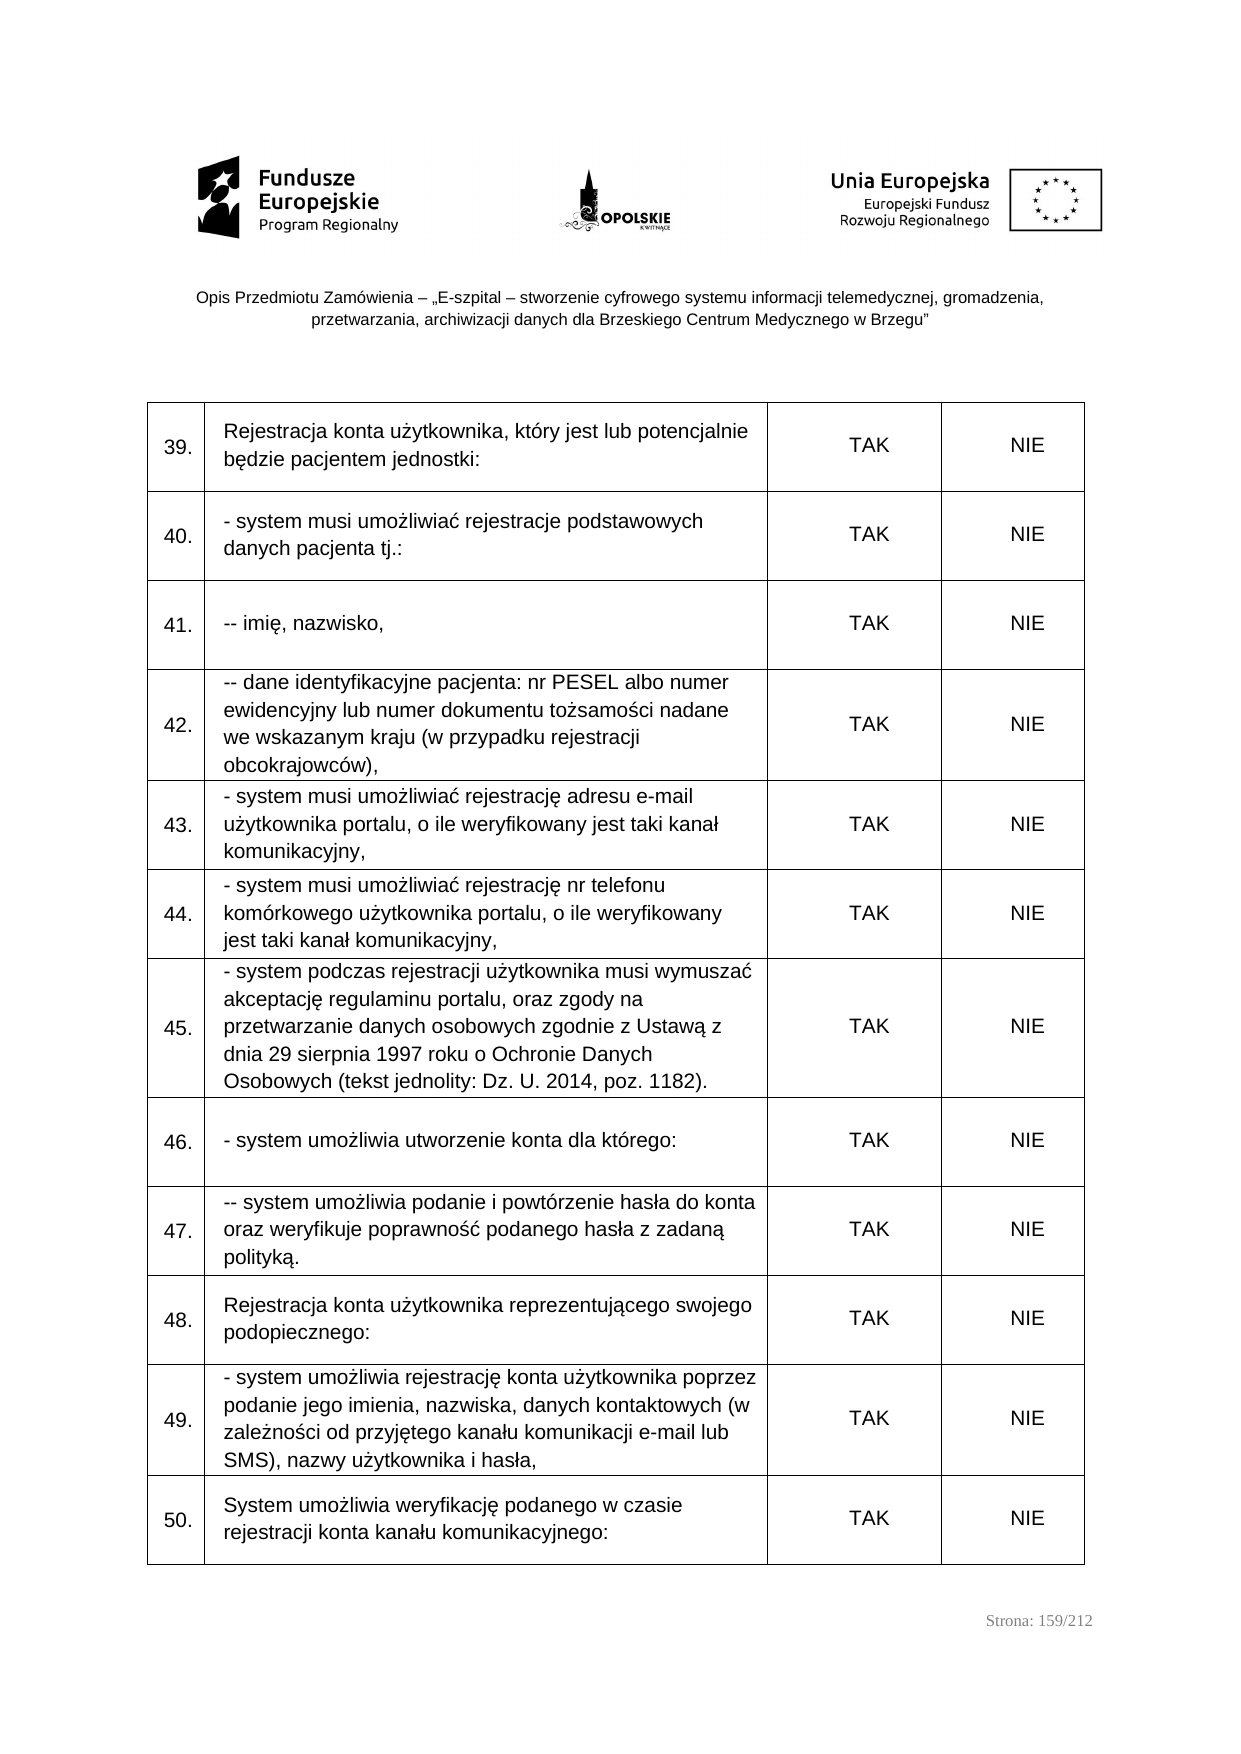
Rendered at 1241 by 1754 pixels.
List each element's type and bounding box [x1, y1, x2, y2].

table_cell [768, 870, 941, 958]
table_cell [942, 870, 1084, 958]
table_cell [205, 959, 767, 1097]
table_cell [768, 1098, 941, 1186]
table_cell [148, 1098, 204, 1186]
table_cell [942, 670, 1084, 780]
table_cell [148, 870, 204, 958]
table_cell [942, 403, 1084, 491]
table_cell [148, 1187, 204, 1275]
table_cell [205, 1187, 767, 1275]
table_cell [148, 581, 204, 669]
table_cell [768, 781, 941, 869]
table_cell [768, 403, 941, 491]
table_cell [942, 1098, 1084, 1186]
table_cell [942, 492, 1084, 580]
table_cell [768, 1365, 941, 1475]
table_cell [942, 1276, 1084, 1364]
picture [177, 134, 1123, 259]
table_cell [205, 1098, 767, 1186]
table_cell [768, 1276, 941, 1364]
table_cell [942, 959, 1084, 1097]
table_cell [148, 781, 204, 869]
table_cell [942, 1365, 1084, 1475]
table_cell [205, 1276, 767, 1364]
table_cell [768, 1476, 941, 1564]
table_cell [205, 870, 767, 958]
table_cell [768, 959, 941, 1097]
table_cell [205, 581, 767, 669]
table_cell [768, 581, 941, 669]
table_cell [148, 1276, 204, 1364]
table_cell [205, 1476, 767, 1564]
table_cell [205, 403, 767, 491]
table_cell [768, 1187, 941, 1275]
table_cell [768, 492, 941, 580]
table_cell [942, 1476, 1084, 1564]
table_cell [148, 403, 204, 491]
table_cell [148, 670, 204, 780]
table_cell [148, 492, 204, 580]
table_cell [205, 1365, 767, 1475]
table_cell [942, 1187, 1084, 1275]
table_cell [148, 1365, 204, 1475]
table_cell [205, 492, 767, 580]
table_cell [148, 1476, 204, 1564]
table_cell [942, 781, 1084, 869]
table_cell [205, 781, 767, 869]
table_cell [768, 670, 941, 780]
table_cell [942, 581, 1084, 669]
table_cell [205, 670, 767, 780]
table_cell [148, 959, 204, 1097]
